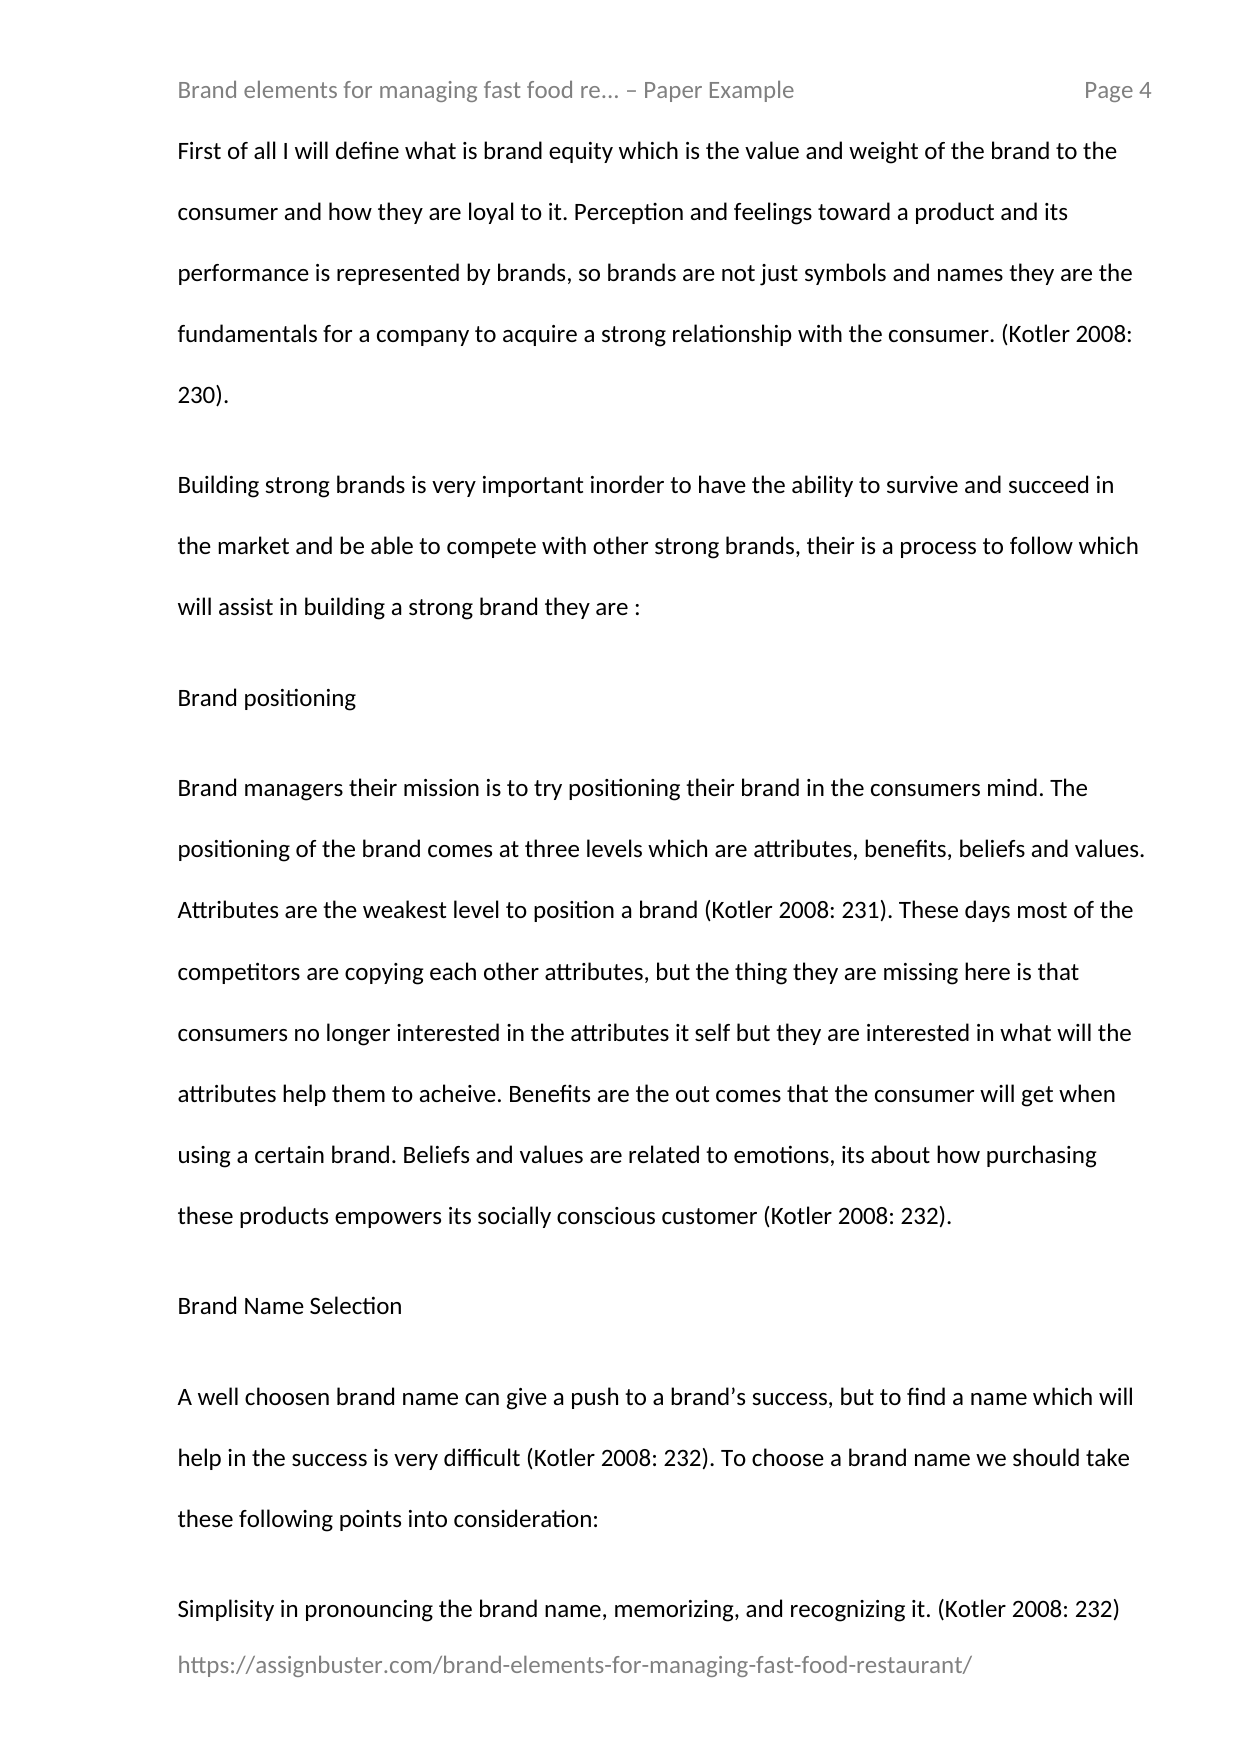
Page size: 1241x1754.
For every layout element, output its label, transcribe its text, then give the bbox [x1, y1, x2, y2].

text Simplisity in pronouncing the brand name, memorizing, and recognizing it. (Kotler 2008: 232) [177, 1593, 1152, 1624]
text Building strong brands is very important inorder to have the ability to survive and succeed in the market and be able to compete with other strong brands, their is a process to follow which will assist in building a strong brand they are : [177, 469, 1152, 622]
text First of all I will define what is brand equity which is the value and weight of the brand to the consumer and how they are loyal to it. Perception and feelings toward a product and its performance is represented by brands, so brands are not just symbols and names they are the fundamentals for a company to acquire a strong relationship with the consumer. (Kotler 2008: 230). [177, 135, 1152, 409]
text A well choosen brand name can give a push to a brand’s success, but to find a name which will help in the success is very difficult (Kotler 2008: 232). To choose a brand name we should take these following points into consideration: [177, 1381, 1152, 1533]
text Brand managers their mission is to try positioning their brand in the consumers mind. The positioning of the brand comes at three levels which are attributes, benefits, beliefs and values. Attributes are the weakest level to position a brand (Kotler 2008: 231). These days most of the competitors are copying each other attributes, but the thing they are missing here is that consumers no longer interested in the attributes it self but they are interested in what will the attributes help them to acheive. Benefits are the out comes that the consumer will get when using a certain brand. Beliefs and values are related to emotions, its about how purchasing these products empowers its socially conscious customer (Kotler 2008: 232). [177, 773, 1152, 1230]
text Brand positioning [177, 682, 1152, 713]
text Brand Name Selection [177, 1290, 1152, 1321]
